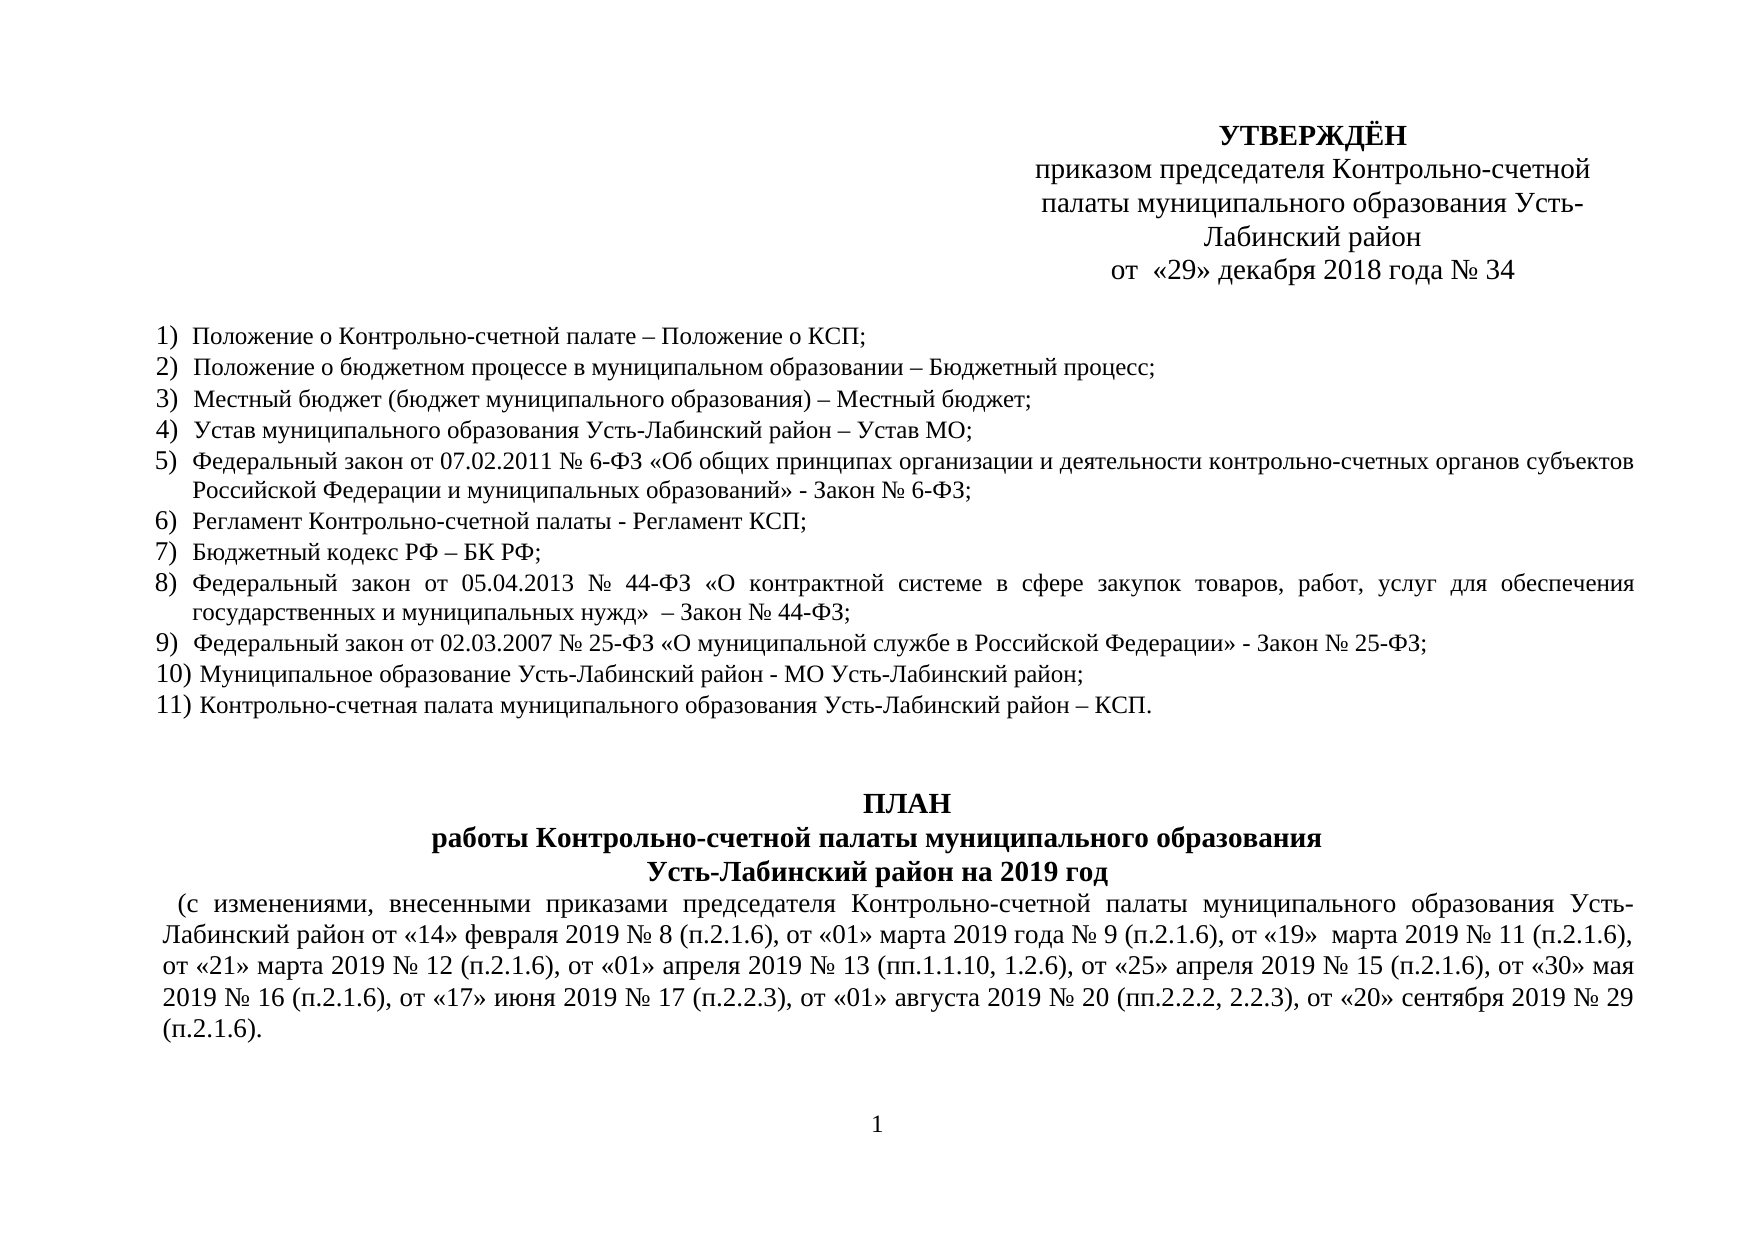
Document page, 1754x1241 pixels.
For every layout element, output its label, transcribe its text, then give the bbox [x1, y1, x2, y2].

text УТВЕРЖДЁН [989, 118, 1636, 152]
text приказом председателя Контрольно-счетной палаты муниципального образования Усть-Лабинский район [989, 152, 1636, 252]
list Положение о бюджетном процессе в муниципальном образовании – Бюджетный процесс; [156, 351, 1636, 382]
list Местный бюджет (бюджет муниципального образования) – Местный бюджет; [156, 382, 1636, 413]
list Регламент Контрольно-счетной палаты - Регламент КСП; [154, 504, 1636, 535]
list Бюджетный кодекс РФ – БК РФ; [154, 535, 1636, 566]
text (с изменениями, внесенными приказами председателя Контрольно-счетной палаты муниципального образования Усть-Лабинский район от «14» февраля 2019 № 8 (п.2.1.6), от «01» марта 2019 года № 9 (п.2.1.6), от «19» марта 2019 № 11 (п.2.1.6), от «21» марта 2019 № 12 (п.2.1.6), от «01» апреля 2019 № 13 (пп.1.1.10, 1.2.6), от «25» апреля 2019 № 15 (п.2.1.6), от «30» мая 2019 № 16 (п.2.1.6), от «17» июня 2019 № 17 (п.2.2.3), от «01» августа 2019 № 20 (пп.2.2.2, 2.2.3), от «20» сентября 2019 № 29 (п.2.1.6). [162, 887, 1636, 1043]
text от «29» декабря 2018 года № 34 [989, 252, 1636, 286]
text ПЛАН [782, 787, 1636, 820]
list Положение о Контрольно-счетной палате – Положение о КСП; [156, 319, 1636, 351]
text Усть-Лабинский район на 2019 год [118, 854, 1636, 887]
list Муниципальное образование Усть-Лабинский район - МО Усть-Лабинский район; [156, 657, 1636, 688]
list Федеральный закон от 05.04.2013 № 44-ФЗ «О контрактной системе в сфере закупок товаров, работ, услуг для обеспечения государственных и муниципальных нужд» – Закон № 44-ФЗ; [154, 566, 1636, 626]
list Федеральный закон от 07.02.2011 № 6-ФЗ «Об общих принципах организации и деятельности контрольно-счетных органов субъектов Российской Федерации и муниципальных образований» - Закон № 6-ФЗ; [154, 444, 1636, 504]
text работы Контрольно-счетной палаты муниципального образования [118, 820, 1636, 854]
list Федеральный закон от 02.03.2007 № 25-ФЗ «О муниципальной службе в Российской Федерации» - Закон № 25-ФЗ; [156, 626, 1636, 657]
list Контрольно-счетная палата муниципального образования Усть-Лабинский район – КСП. [156, 688, 1636, 719]
list Устав муниципального образования Усть-Лабинский район – Устав МО; [156, 413, 1636, 444]
